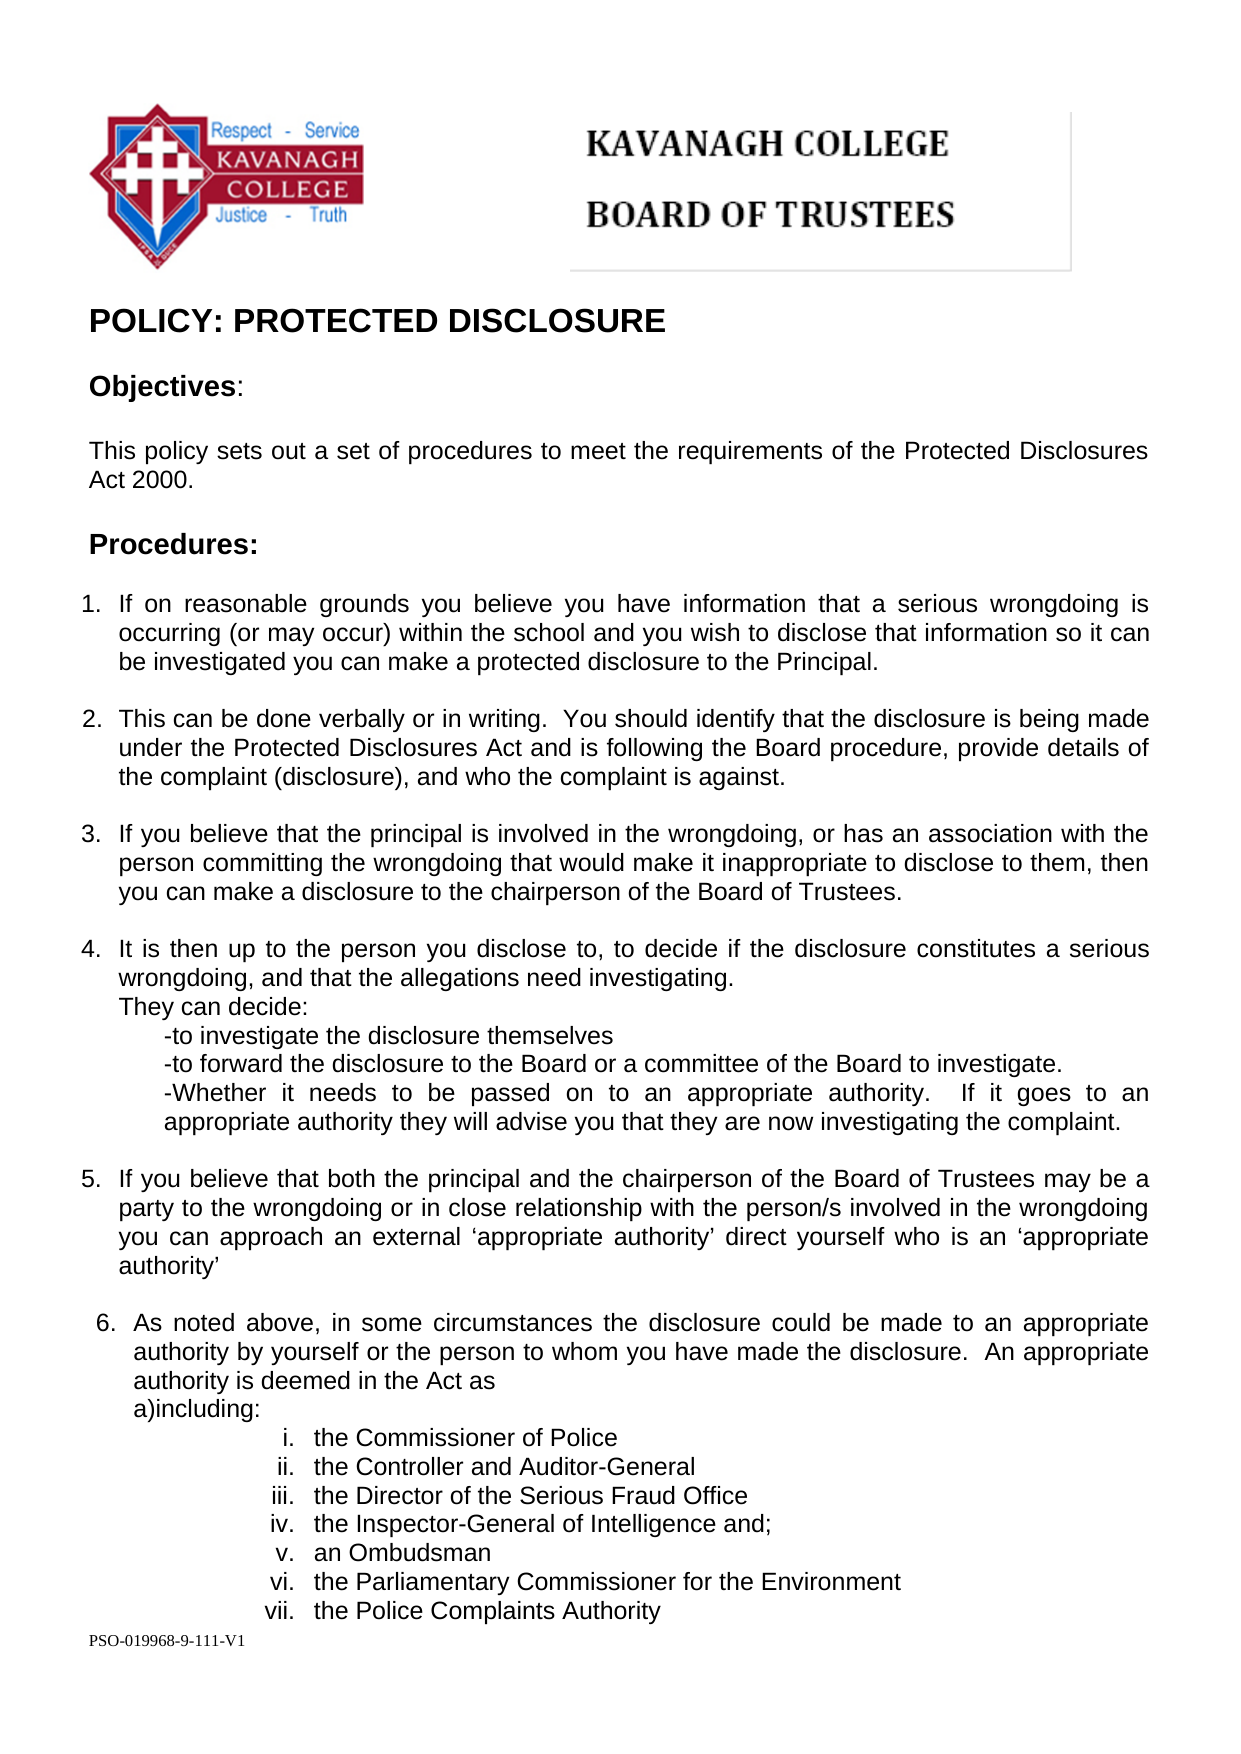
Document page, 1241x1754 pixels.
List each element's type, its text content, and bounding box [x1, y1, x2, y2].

text Procedures: [89, 527, 1152, 561]
list This can be done verbally or in writing. You should identify that the disclosure is being made under the Protected Disclosures Act and is following the Board procedure, provide details of the complaint (disclosure), and who the complaint is against. [82, 704, 1152, 791]
list -to investigate the disclosure themselves [164, 1021, 1152, 1049]
text a)including: [89, 1394, 1152, 1423]
list the Controller and Auditor-General [295, 1452, 1152, 1481]
picture [570, 112, 1072, 273]
picture [88, 103, 364, 273]
list If you believe that both the principal and the chairperson of the Board of Trustees may be a party to the wrongdoing or in close relationship with the person/s involved in the wrongdoing you can approach an external ‘appropriate authority’ direct yourself who is an ‘appropriate authority’ [81, 1164, 1152, 1279]
text POLICY: PROTECTED DISCLOSURE [89, 301, 1152, 340]
list the Inspector-General of Intelligence and; [295, 1509, 1152, 1538]
text They can decide: [89, 992, 1152, 1021]
list the Police Complaints Authority [295, 1596, 1152, 1624]
list the Director of the Serious Fraud Office [295, 1481, 1152, 1509]
list It is then up to the person you disclose to, to decide if the disclosure constitutes a serious wrongdoing, and that the allegations need investigating. [81, 934, 1152, 992]
list As noted above, in some circumstances the disclosure could be made to an appropriate authority by yourself or the person to whom you have made the disclosure. An appropriate authority is deemed in the Act as [96, 1308, 1152, 1394]
text Objectives: [89, 369, 1152, 402]
list -Whether it needs to be passed on to an appropriate authority. If it goes to an appropriate authority they will advise you that they are now investigating the complaint. [164, 1078, 1152, 1136]
list the Parliamentary Commissioner for the Environment [295, 1567, 1152, 1596]
list the Commissioner of Police [295, 1423, 1152, 1452]
list an Ombudsman [295, 1538, 1152, 1567]
list -to forward the disclosure to the Board or a committee of the Board to investigate. [164, 1049, 1152, 1078]
list If on reasonable grounds you believe you have information that a serious wrongdoing is occurring (or may occur) within the school and you wish to disclose that information so it can be investigated you can make a protected disclosure to the Principal. [81, 589, 1152, 676]
text This policy sets out a set of procedures to meet the requirements of the Protected Disclosures Act 2000. [89, 436, 1152, 493]
list If you believe that the principal is involved in the wrongdoing, or has an association with the person committing the wrongdoing that would make it inappropriate to disclose to them, then you can make a disclosure to the chairperson of the Board of Trustees. [81, 819, 1152, 906]
